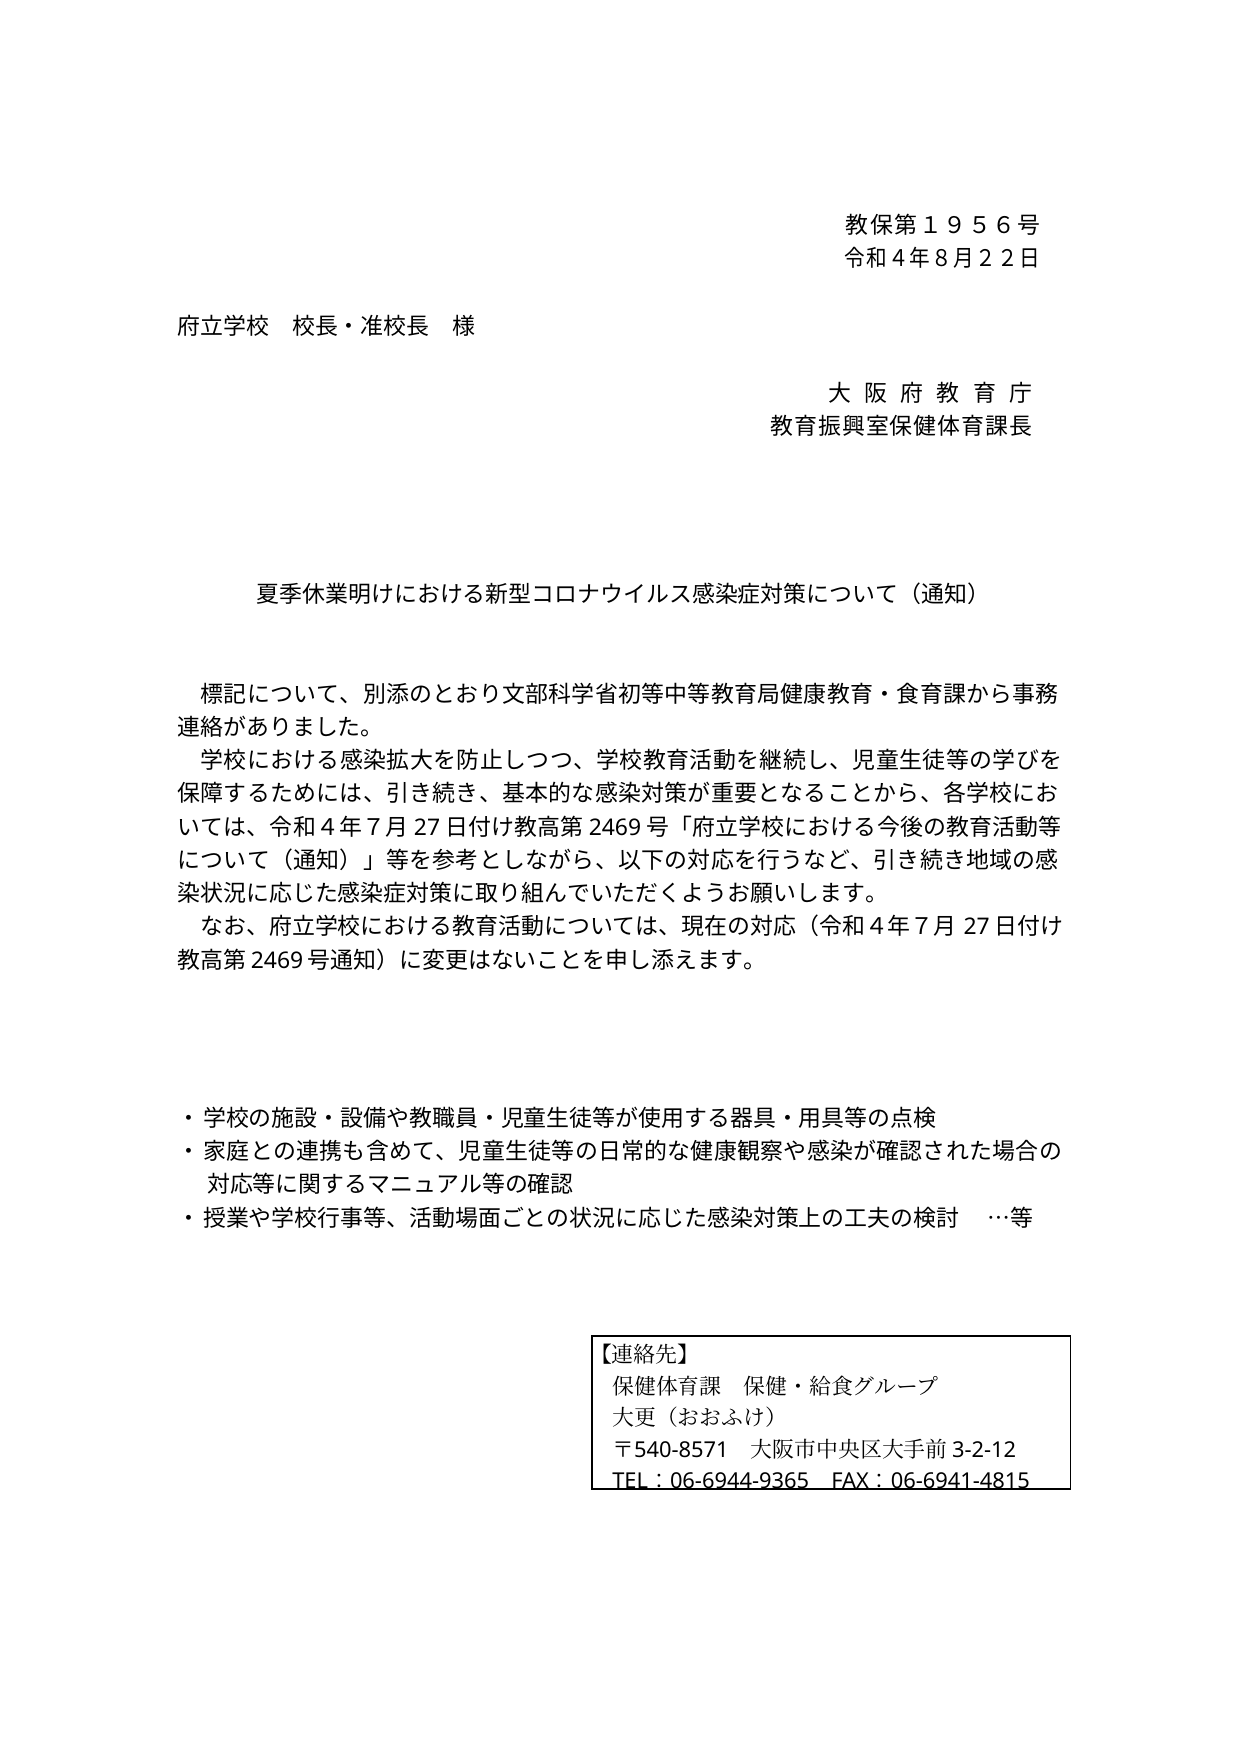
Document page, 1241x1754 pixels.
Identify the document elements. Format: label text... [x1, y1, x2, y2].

text 学校における感染拡大を防止しつつ、学校教育活動を継続し、児童生徒等の学びを保障するためには、引き続き、基本的な感染対策が重要となることから、各学校においては、令和４年７月27日付け教高第2469号「府立学校における今後の教育活動等について（通知）」等を参考としながら、以下の対応を行うなど、引き続き地域の感染状況に応じた感染症対策に取り組んでいただくようお願いします。 [177, 742, 1063, 908]
text 教育振興室保健体育課長 [177, 408, 1032, 441]
text ・ 授業や学校行事等、活動場面ごとの状況に応じた感染対策上の工夫の検討 …等 [177, 1199, 1063, 1233]
text 教保第１９５６号 [177, 207, 1040, 240]
text ・ 学校の施設・設備や教職員・児童生徒等が使用する器具・用具等の点検 [177, 1100, 1063, 1133]
text なお、府立学校における教育活動については、現在の対応（令和４年７月27日付け教高第2469号通知）に変更はないことを申し添えます。 [177, 908, 1063, 975]
text ・ 家庭との連携も含めて、児童生徒等の日常的な健康観察や感染が確認された場合の対応等に関するマニュアル等の確認 [177, 1133, 1063, 1199]
text 府立学校 校長・准校長 様 [177, 308, 1063, 341]
text 大阪府教育庁 [177, 375, 1032, 408]
text 令和４年８月２２日 [177, 240, 1040, 273]
text 夏季休業明けにおける新型コロナウイルス感染症対策について（通知） [177, 576, 1063, 609]
text 標記について、別添のとおり文部科学省初等中等教育局健康教育・食育課から事務連絡がありました。 [177, 675, 1063, 742]
